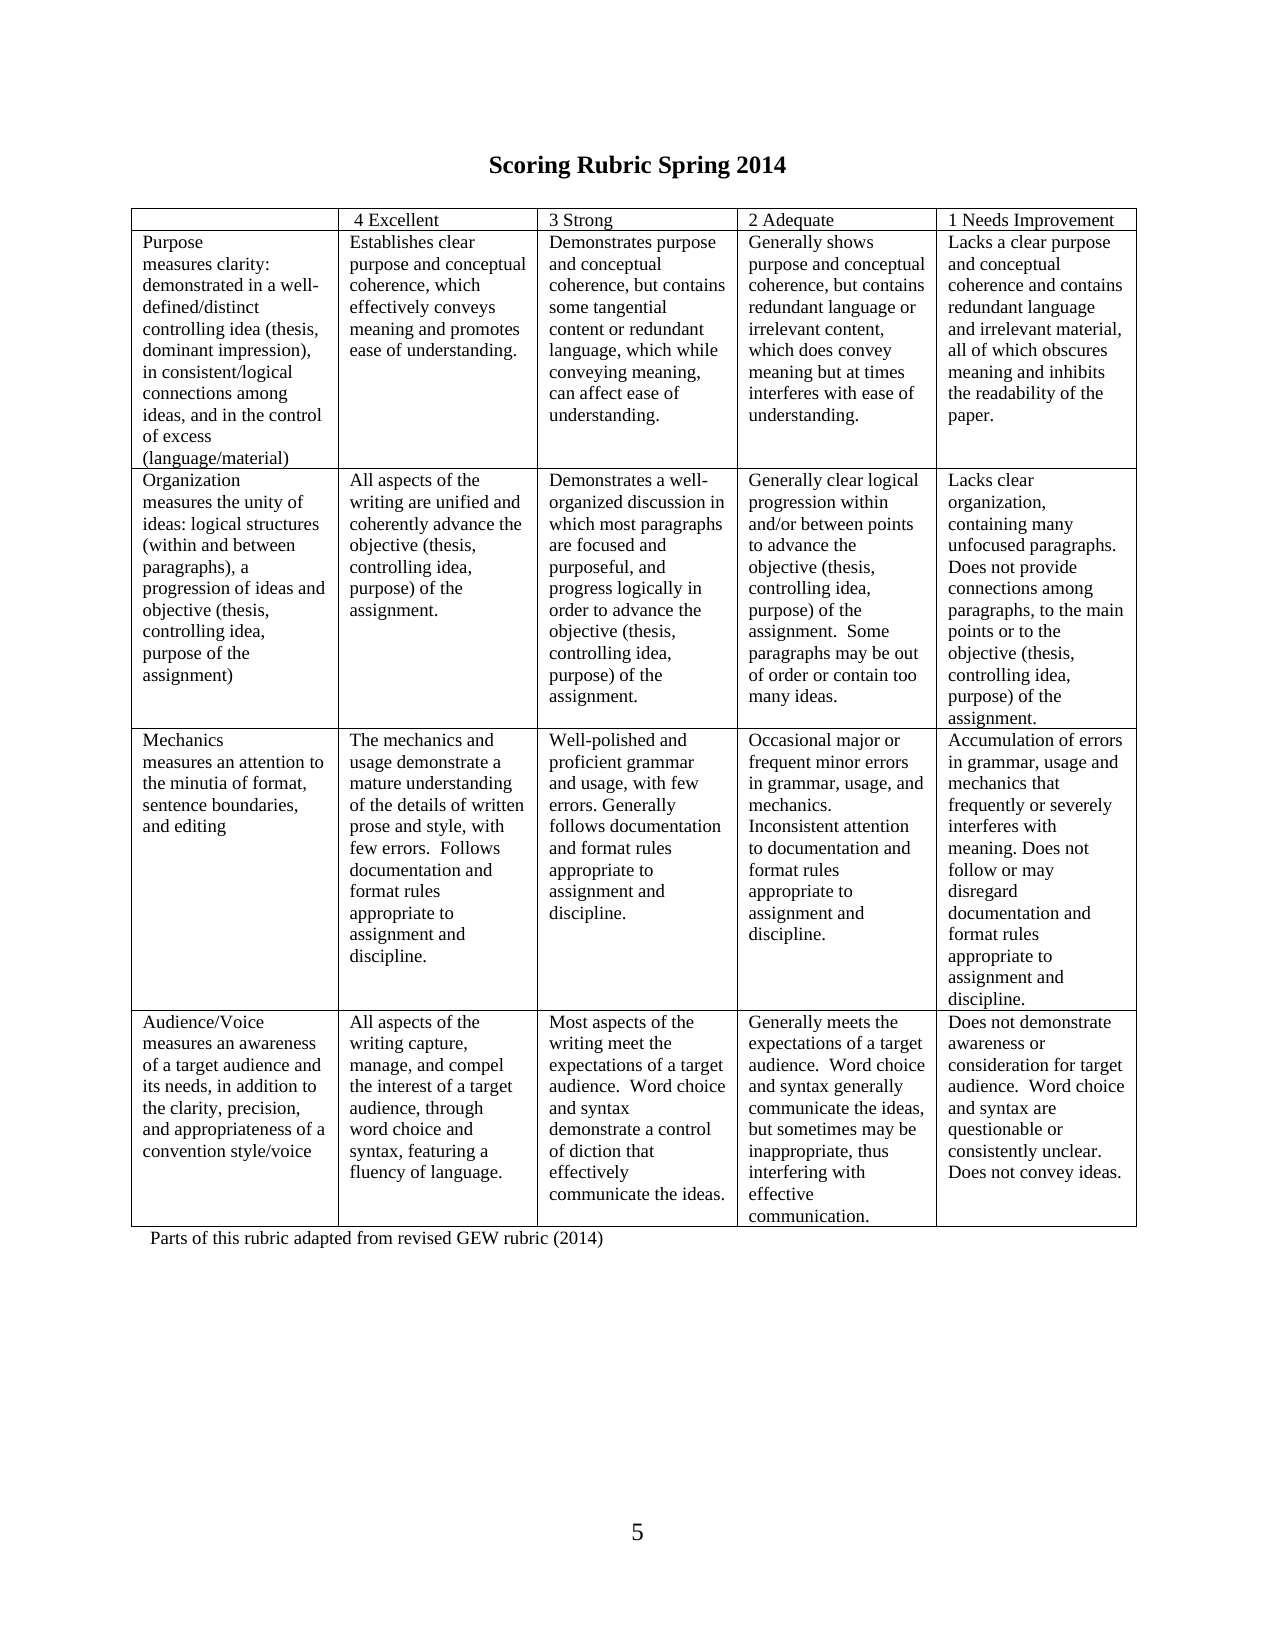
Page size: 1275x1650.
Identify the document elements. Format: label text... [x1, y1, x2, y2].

table_cell Most aspects of the writing meet the expectations of a target audience. Word choice and syntax demonstrate a control of diction that effectively communicate the ideas. [538, 1011, 737, 1226]
table_cell Well-polished and proficient grammar and usage, with few errors. Generally follows documentation and format rules appropriate to assignment and discipline. [538, 729, 737, 1009]
table_cell Mechanics measures an attention to the minutia of format, sentence boundaries, and editing [132, 729, 338, 1009]
table_header 4 Excellent [339, 209, 537, 230]
table_cell Establishes clear purpose and conceptual coherence, which effectively conveys meaning and promotes ease of understanding. [339, 231, 537, 468]
table_cell Audience/Voice measures an awareness of a target audience and its needs, in addition to the clarity, precision, and appropriateness of a convention style/voice [132, 1011, 338, 1226]
table_cell All aspects of the writing capture, manage, and compel the interest of a target audience, through word choice and syntax, featuring a fluency of language. [339, 1011, 537, 1226]
table_cell Generally meets the expectations of a target audience. Word choice and syntax generally communicate the ideas, but sometimes may be inappropriate, thus interfering with effective communication. [738, 1011, 936, 1226]
table_header 1 Needs Improvement [937, 209, 1136, 230]
table_header 2 Adequate [738, 209, 936, 230]
table_cell Accumulation of errors in grammar, usage and mechanics that frequently or severely interferes with meaning. Does not follow or may disregard documentation and format rules appropriate to assignment and discipline. [937, 729, 1136, 1009]
table_header 3 Strong [538, 209, 737, 230]
table_cell Purpose measures clarity: demonstrated in a well-defined/distinct controlling idea (thesis, dominant impression), in consistent/logical connections among ideas, and in the control of excess (language/material) [132, 231, 338, 468]
table_cell Demonstrates purpose and conceptual coherence, but contains some tangential content or redundant language, which while conveying meaning, can affect ease of understanding. [538, 231, 737, 468]
table_cell Lacks clear organization, containing many unfocused paragraphs. Does not provide connections among paragraphs, to the main points or to the objective (thesis, controlling idea, purpose) of the assignment. [937, 469, 1136, 728]
table_cell All aspects of the writing are unified and coherently advance the objective (thesis, controlling idea, purpose) of the assignment. [339, 469, 537, 728]
table_cell Lacks a clear purpose and conceptual coherence and contains redundant language and irrelevant material, all of which obscures meaning and inhibits the readability of the paper. [937, 231, 1136, 468]
table_cell Occasional major or frequent minor errors in grammar, usage, and mechanics. Inconsistent attention to documentation and format rules appropriate to assignment and discipline. [738, 729, 936, 1009]
table_cell Does not demonstrate awareness or consideration for target audience. Word choice and syntax are questionable or consistently unclear. Does not convey ideas. [937, 1011, 1136, 1226]
table_cell Organization measures the unity of ideas: logical structures (within and between paragraphs), a progression of ideas and objective (thesis, controlling idea, purpose of the assignment) [132, 469, 338, 728]
table_cell Generally clear logical progression within and/or between points to advance the objective (thesis, controlling idea, purpose) of the assignment. Some paragraphs may be out of order or contain too many ideas. [738, 469, 936, 728]
table_cell Generally shows purpose and conceptual coherence, but contains redundant language or irrelevant content, which does convey meaning but at times interferes with ease of understanding. [738, 231, 936, 468]
table_cell The mechanics and usage demonstrate a mature understanding of the details of written prose and style, with few errors. Follows documentation and format rules appropriate to assignment and discipline. [339, 729, 537, 1009]
text Parts of this rubric adapted from revised GEW rubric (2014) [150, 1227, 1125, 1249]
text Scoring Rubric Spring 2014 [150, 150, 1125, 179]
table_cell Demonstrates a well- organized discussion in which most paragraphs are focused and purposeful, and progress logically in order to advance the objective (thesis, controlling idea, purpose) of the assignment. [538, 469, 737, 728]
table_header [132, 209, 338, 230]
